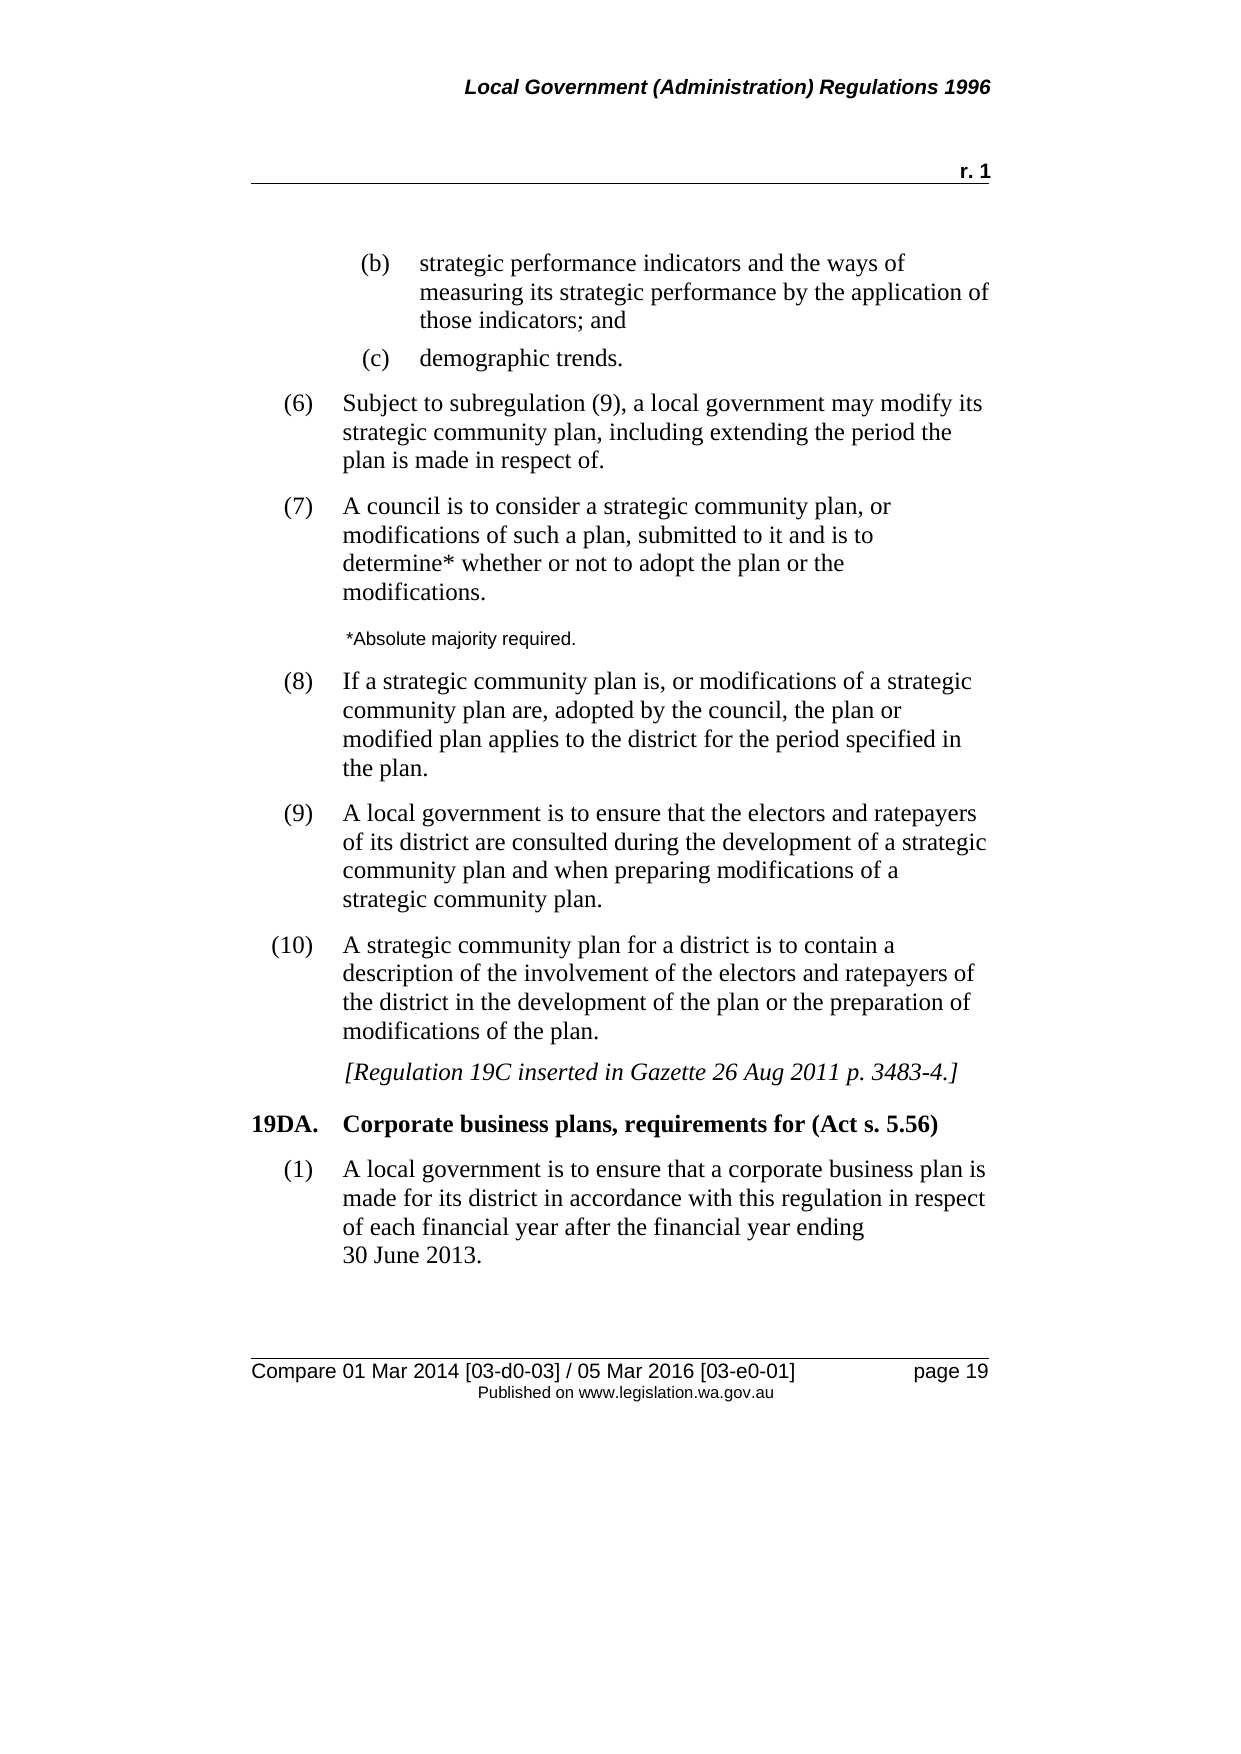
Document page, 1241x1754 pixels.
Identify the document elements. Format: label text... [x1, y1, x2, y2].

text [Regulation 19C inserted in Gazette 26 Aug 2011 p. 3483-4.] [251, 1057, 989, 1086]
text *Absolute majority required. [251, 623, 989, 650]
text (1) A local government is to ensure that a corporate business plan is made for its district in accordance with this regulation in respect of each financial year after the financial year ending 30 June 2013. [251, 1154, 989, 1269]
subtitle 19DA. Corporate business plans, requirements for (Act s. 5.56) [251, 1109, 989, 1138]
text (6) Subject to subregulation (9), a local government may modify its strategic community plan, including extending the period the plan is made in respect of. [251, 388, 989, 474]
text (c) demographic trends. [251, 343, 989, 371]
text (7) A council is to consider a strategic community plan, or modifications of such a plan, submitted to it and is to determine* whether or not to adopt the plan or the modifications. [251, 491, 989, 606]
text (8) If a strategic community plan is, or modifications of a strategic community plan are, adopted by the council, the plan or modified plan applies to the district for the period specified in the plan. [251, 666, 989, 781]
text (9) A local government is to ensure that the electors and ratepayers of its district are consulted during the development of a strategic community plan and when preparing modifications of a strategic community plan. [251, 798, 989, 913]
text (10) A strategic community plan for a district is to contain a description of the involvement of the electors and ratepayers of the district in the development of the plan or the preparation of modifications of the plan. [251, 930, 989, 1045]
text (b) strategic performance indicators and the ways of measuring its strategic performance by the application of those indicators; and [251, 248, 989, 334]
